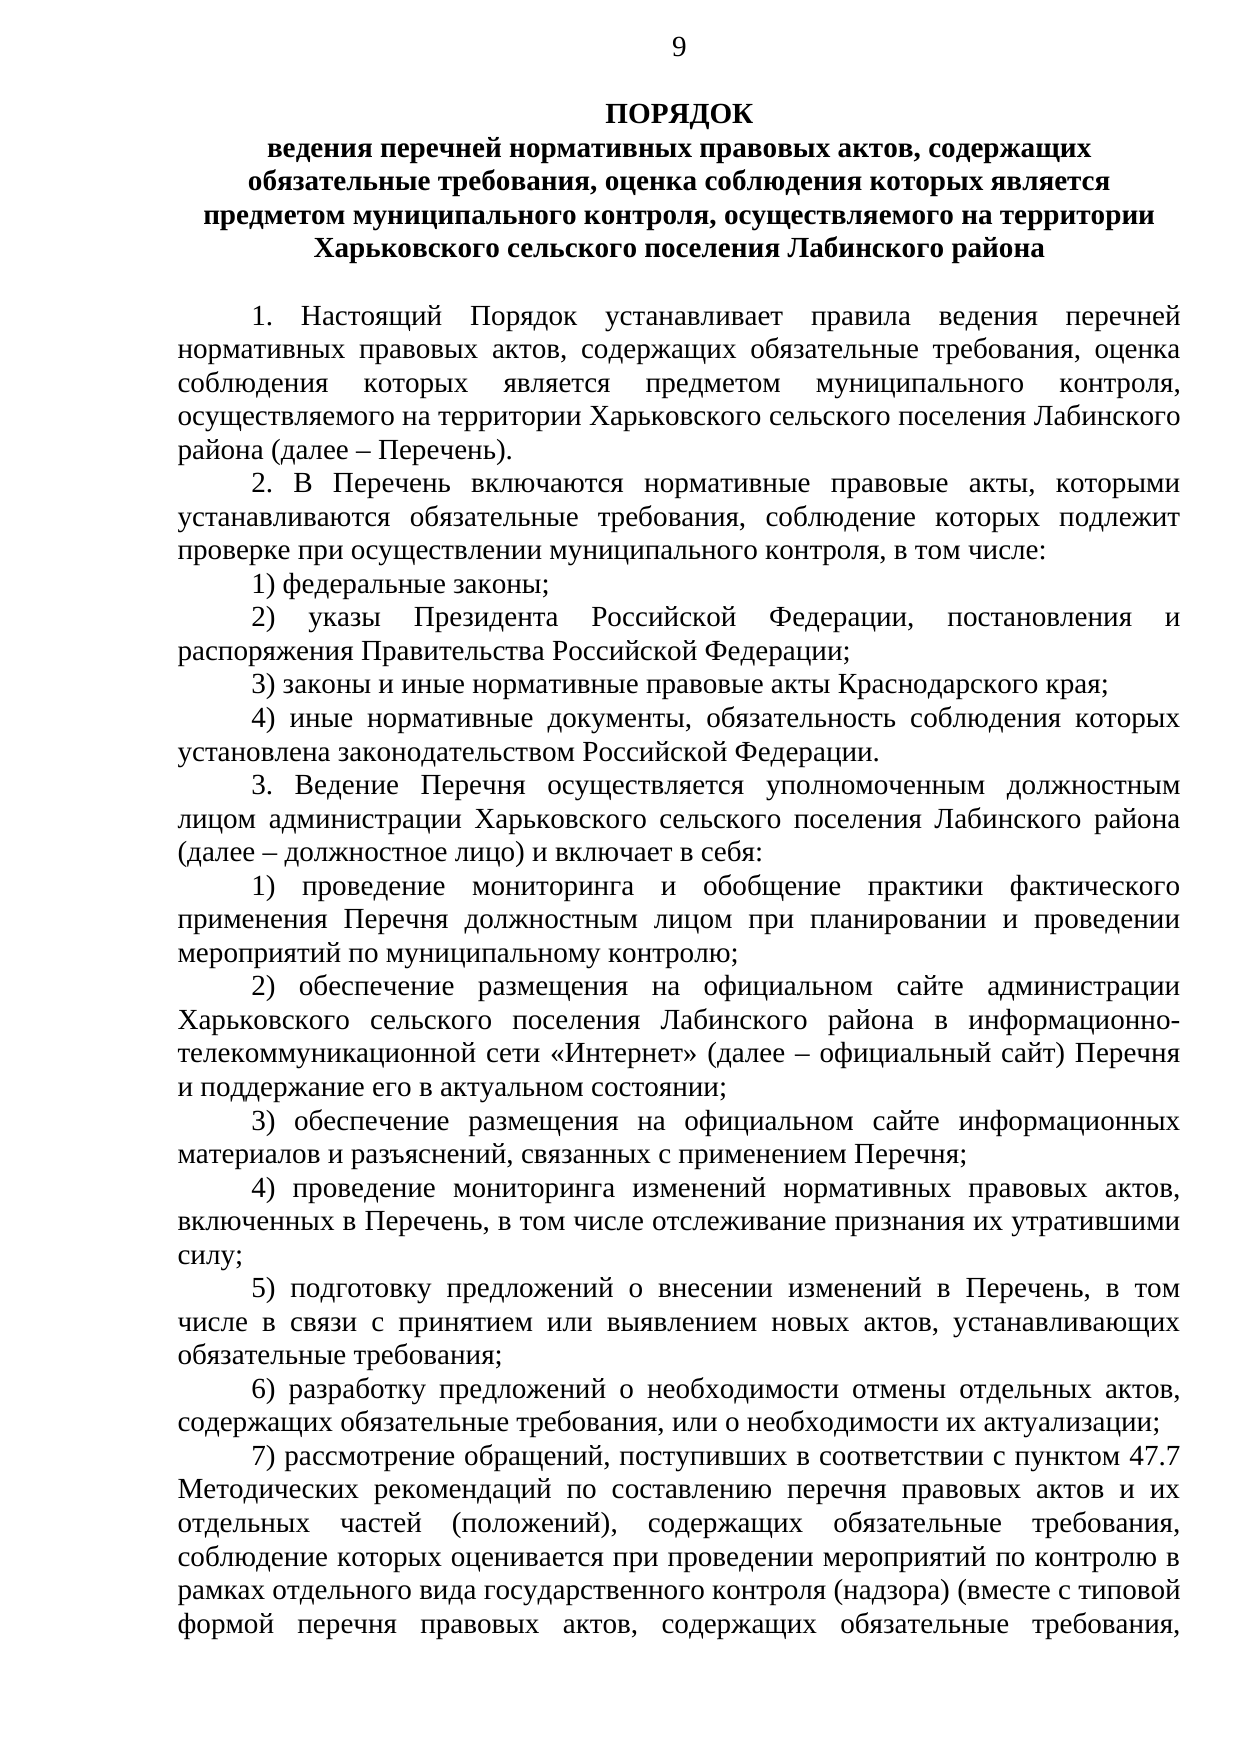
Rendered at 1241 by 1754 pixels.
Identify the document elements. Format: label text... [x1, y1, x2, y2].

text 2. В Перечень включаются нормативные правовые акты, которыми устанавливаются обязательные требования, соблюдение которых подлежит проверке при осуществлении муниципального контроля, в том числе: [177, 465, 1181, 566]
text 2) указы Президента Российской Федерации, постановления и распоряжения Правительства Российской Федерации; [177, 599, 1181, 667]
text 6) разработку предложений о необходимости отмены отдельных актов, содержащих обязательные требования, или о необходимости их актуализации; [177, 1371, 1181, 1438]
text 1. Настоящий Порядок устанавливает правила ведения перечней нормативных правовых актов, содержащих обязательные требования, оценка соблюдения которых является предметом муниципального контроля, осуществляемого на территории Харьковского сельского поселения Лабинского района (далее – Перечень). [177, 298, 1181, 465]
text 1) федеральные законы; [177, 566, 1181, 599]
text ПОРЯДОК [177, 96, 1181, 130]
text 4) проведение мониторинга изменений нормативных правовых актов, включенных в Перечень, в том числе отслеживание признания их утратившими силу; [177, 1170, 1181, 1270]
text 3. Ведение Перечня осуществляется уполномоченным должностным лицом администрации Харьковского сельского поселения Лабинского района (далее – должностное лицо) и включает в себя: [177, 767, 1181, 868]
text 3) обеспечение размещения на официальном сайте информационных материалов и разъяснений, связанных с применением Перечня; [177, 1103, 1181, 1170]
text 4) иные нормативные документы, обязательность соблюдения которых установлена законодательством Российской Федерации. [177, 700, 1181, 767]
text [177, 1438, 1181, 1639]
text 5) подготовку предложений о внесении изменений в Перечень, в том числе в связи с принятием или выявлением новых актов, устанавливающих обязательные требования; [177, 1270, 1181, 1371]
text 1) проведение мониторинга и обобщение практики фактического применения Перечня должностным лицом при планировании и проведении мероприятий по муниципальному контролю; [177, 868, 1181, 968]
text 3) законы и иные нормативные правовые акты Краснодарского края; [177, 667, 1181, 700]
text 2) обеспечение размещения на официальном сайте администрации Харьковского сельского поселения Лабинского района в информационно-телекоммуникационной сети «Интернет» (далее – официальный сайт) Перечня и поддержание его в актуальном состоянии; [177, 968, 1181, 1103]
text ведения перечней нормативных правовых актов, содержащих обязательные требования, оценка соблюдения которых является предметом муниципального контроля, осуществляемого на территории Харьковского сельского поселения Лабинского района [177, 130, 1181, 264]
